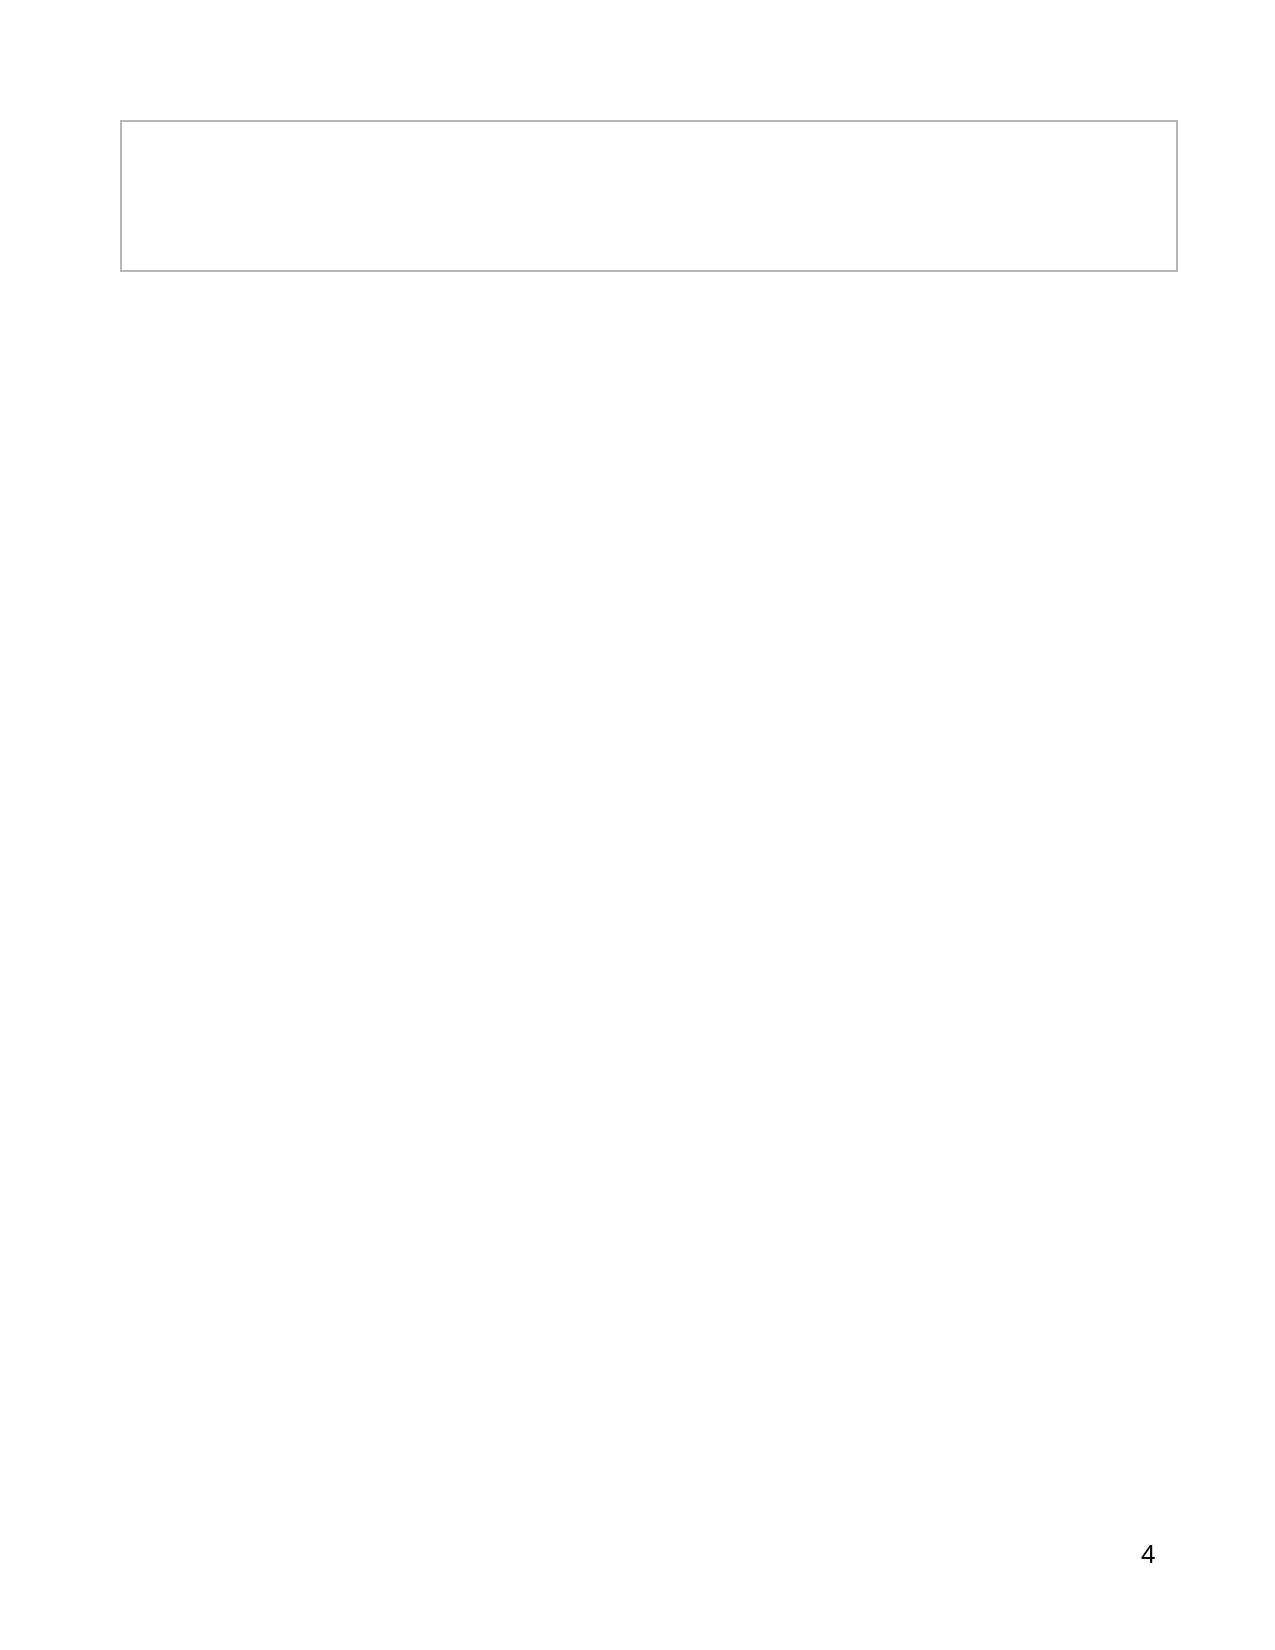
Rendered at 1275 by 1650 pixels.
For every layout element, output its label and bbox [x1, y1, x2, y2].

table_cell [122, 122, 1176, 270]
